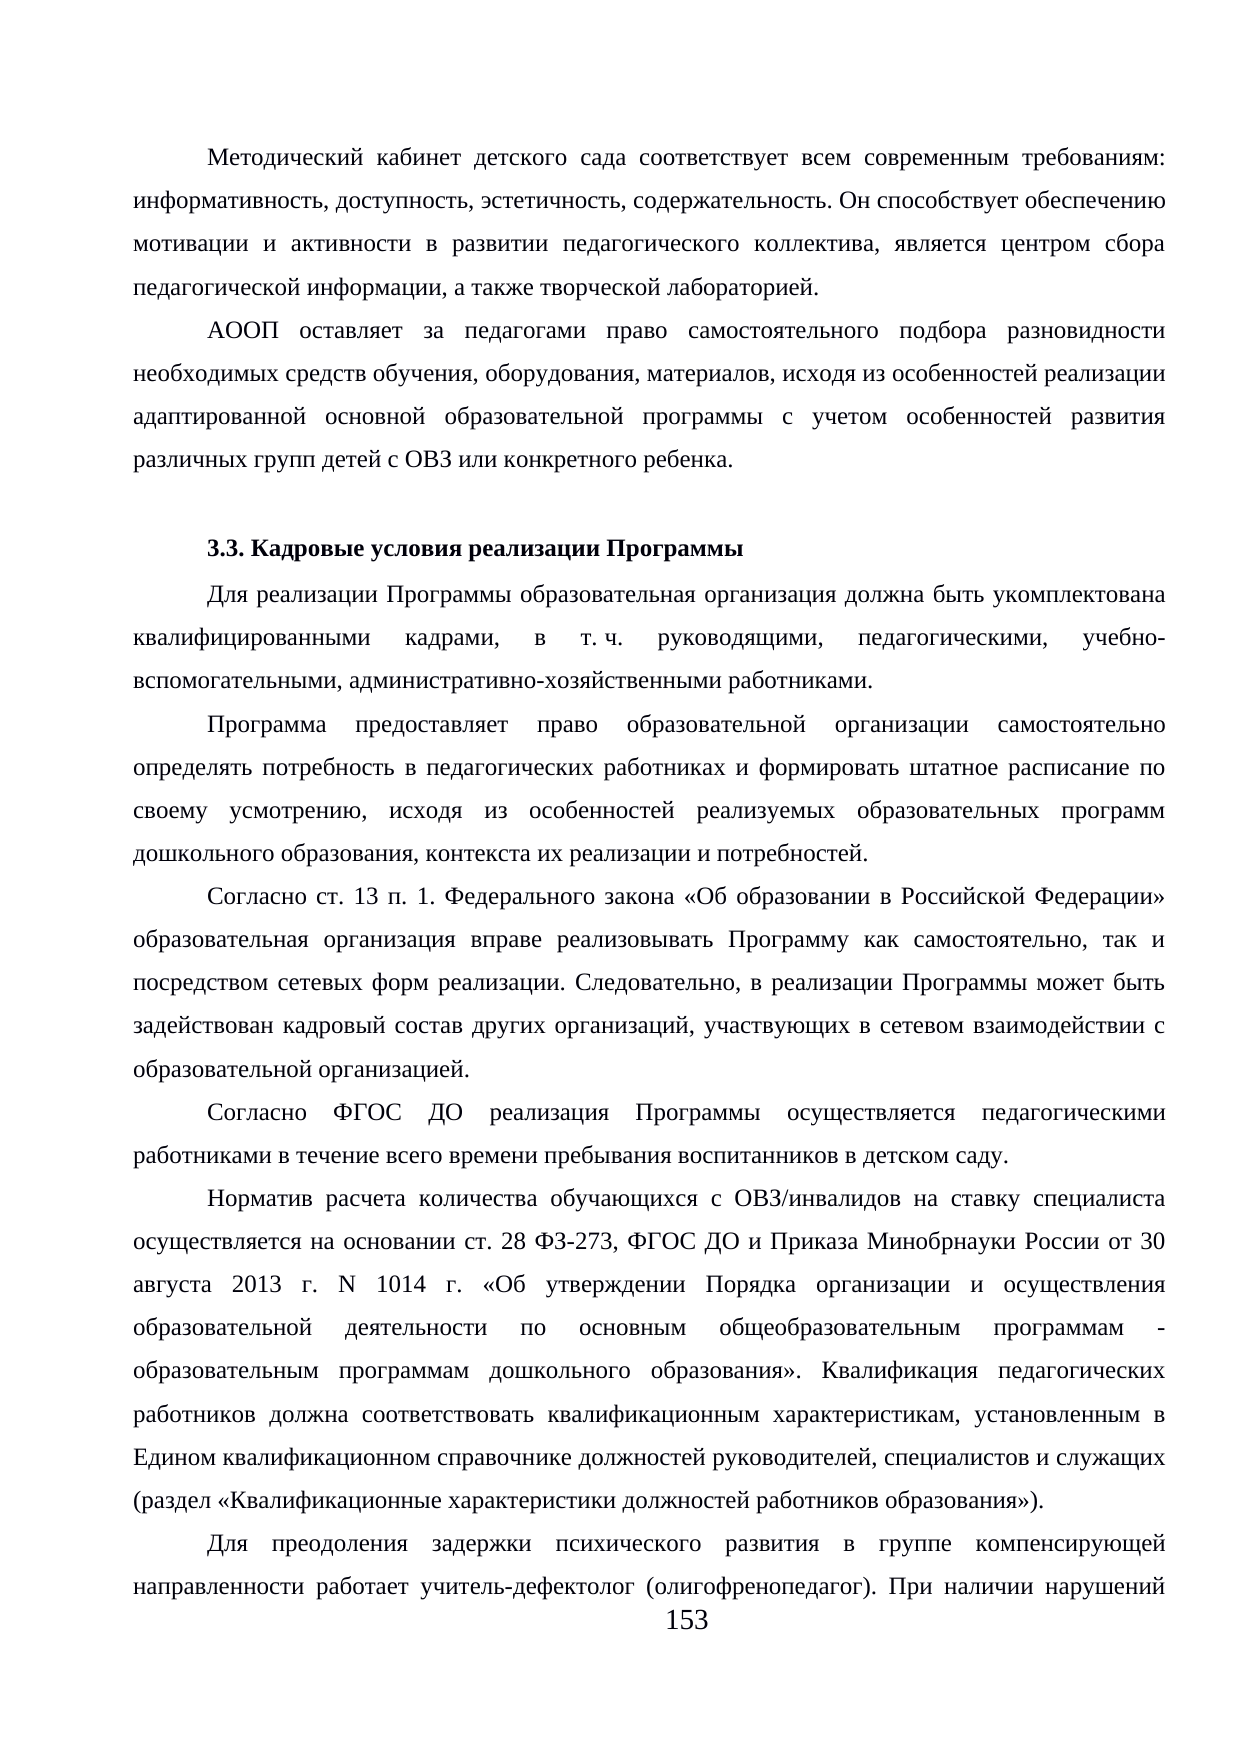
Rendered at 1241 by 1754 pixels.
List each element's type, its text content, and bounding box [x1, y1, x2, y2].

text Норматив расчета количества обучающихся с ОВЗ/инвалидов на ставку специалиста осуществляется на основании ст. 28 ФЗ-273, ФГОС ДО и Приказа Минобрнауки России от 30 августа 2013 г. N 1014 г. «Об утверждении Порядка организации и осуществления образовательной деятельности по основным общеобразовательным программам - образовательным программам дошкольного образования». Квалификация педагогических работников должна соответствовать квалификационным характеристикам, установленным в Едином квалификационном справочнике должностей руководителей, специалистов и служащих (раздел «Квалификационные характеристики должностей работников образования»). [133, 1183, 1166, 1514]
text АООП оставляет за педагогами право самостоятельного подбора разновидности необходимых средств обучения, оборудования, материалов, исходя из особенностей реализации адаптированной основной образовательной программы с учетом особенностей развития различных групп детей с ОВЗ или конкретного ребенка. [133, 315, 1166, 473]
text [133, 1528, 1166, 1600]
text Согласно ст. 13 п. 1. Федерального закона «Об образовании в Российской Федерации» образовательная организация вправе реализовывать Программу как самостоятельно, так и посредством сетевых форм реализации. Следовательно, в реализации Программы может быть задействован кадровый состав других организаций, участвующих в сетевом взаимодействии с образовательной организацией. [133, 881, 1166, 1082]
text Согласно ФГОС ДО реализация Программы осуществляется педагогическими работниками в течение всего времени пребывания воспитанников в детском саду. [133, 1097, 1166, 1169]
text Для реализации Программы образовательная организация должна быть укомплектована квалифицированными кадрами, в т. ч. руководящими, педагогическими, учебно-вспомогательными, административно-хозяйственными работниками. [133, 579, 1166, 694]
text Методический кабинет детского сада соответствует всем современным требованиям: информативность, доступность, эстетичность, содержательность. Он способствует обеспечению мотивации и активности в развитии педагогического коллектива, является центром сбора педагогической информации, а также творческой лабораторией. [133, 142, 1166, 300]
text 3.3. Кадровые условия реализации Программы [133, 533, 1166, 562]
text Программа предоставляет право образовательной организации самостоятельно определять потребность в педагогических работниках и формировать штатное расписание по своему усмотрению, исходя из особенностей реализуемых образовательных программ дошкольного образования, контекста их реализации и потребностей. [133, 709, 1166, 867]
